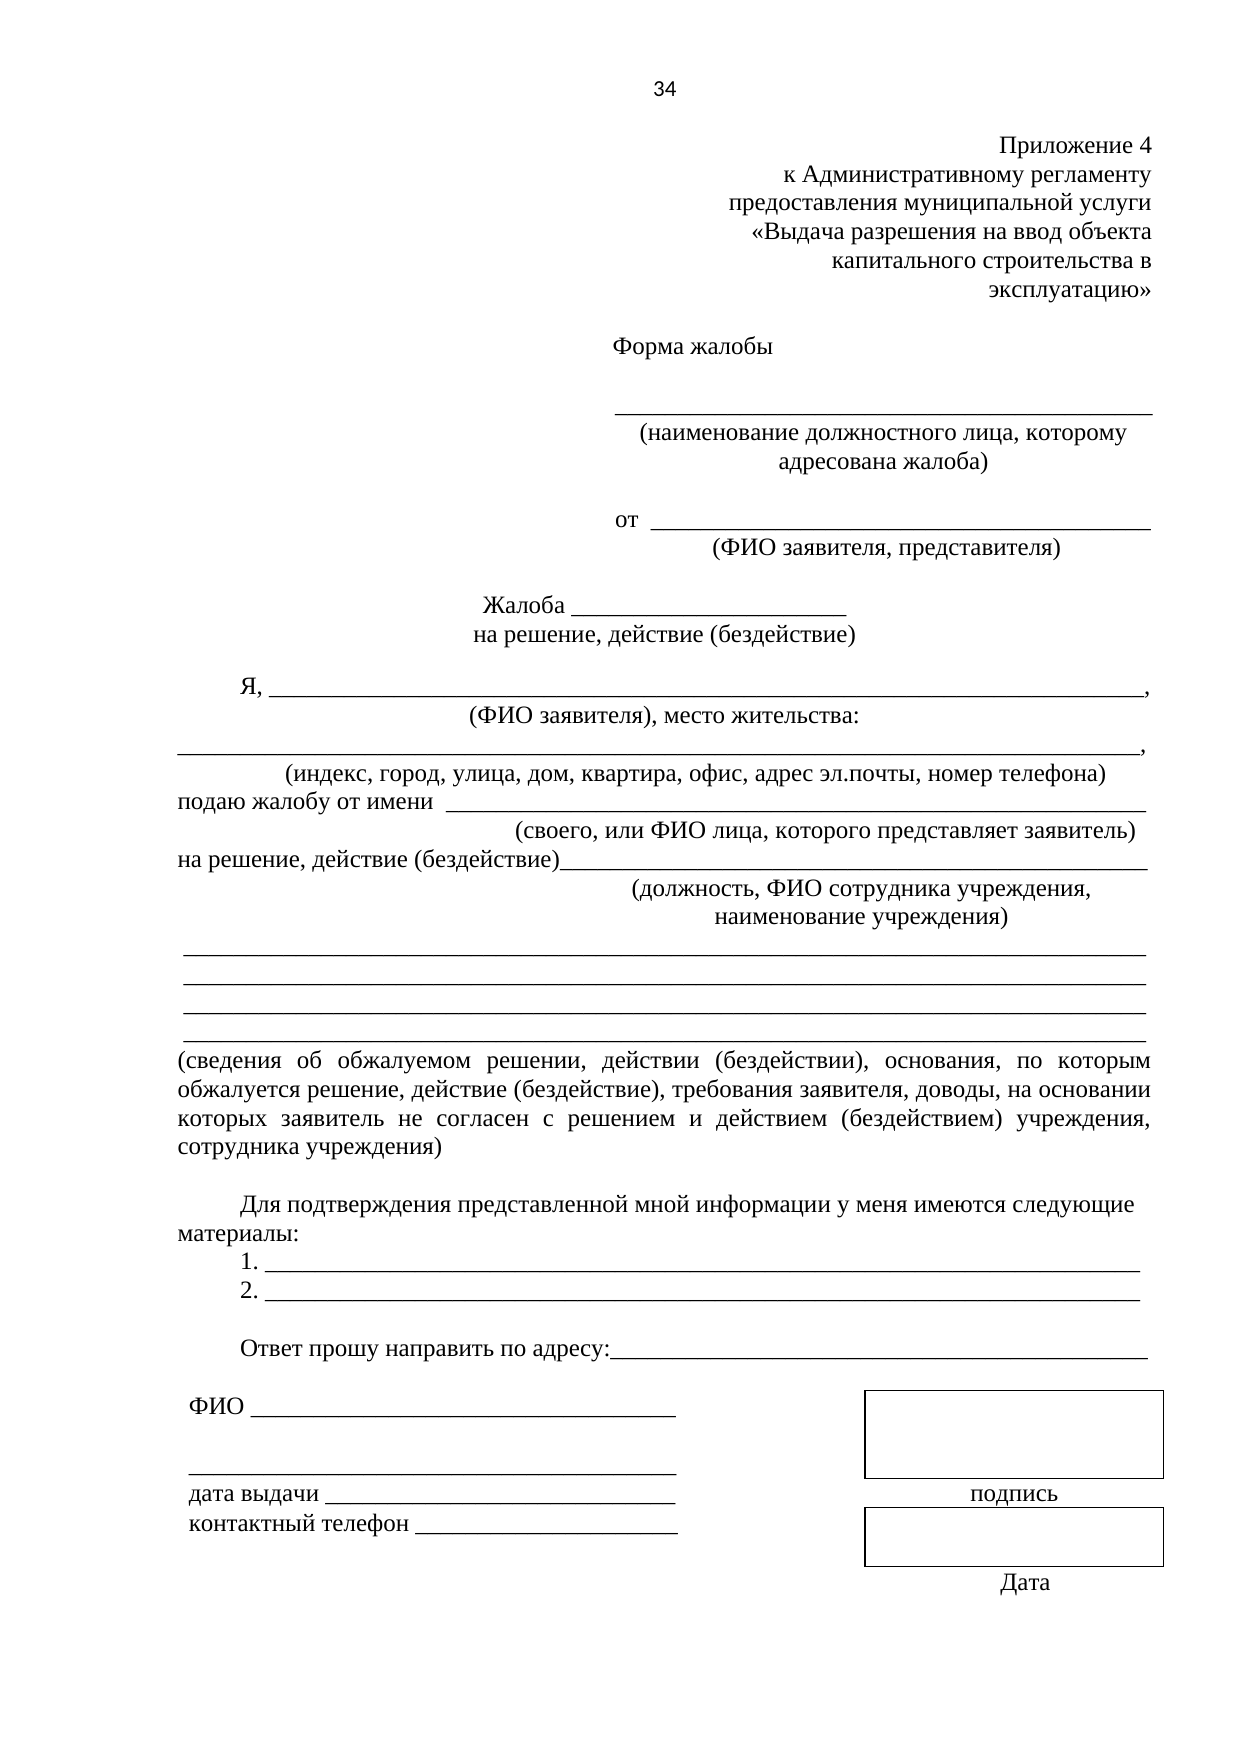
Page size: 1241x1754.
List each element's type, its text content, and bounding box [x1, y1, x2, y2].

text (должность, ФИО сотрудника учреждения, [177, 873, 1152, 901]
text Дата [1000, 1567, 1152, 1596]
text (ФИО заявителя), место жительства: [177, 700, 1152, 729]
table_cell дата выдачи ____________________________ [177, 1478, 865, 1507]
text _____________________________________________________________________________, [177, 729, 1152, 758]
text 2. ______________________________________________________________________ [177, 1275, 1152, 1304]
table_cell [866, 1508, 1163, 1566]
text «Выдача разрешения на ввод объекта капитального строительства в эксплуатацию» [694, 216, 1152, 302]
text от ________________________________________ [615, 504, 1158, 532]
text 1. ______________________________________________________________________ [177, 1246, 1152, 1275]
text Приложение 4 [694, 130, 1152, 159]
text Я, ______________________________________________________________________, [177, 671, 1152, 700]
text Форма жалобы [177, 331, 1152, 360]
text на решение, действие (бездействие)_______________________________________________ [177, 844, 1152, 873]
text Для подтверждения представленной мной информации у меня имеются следующие материалы: [177, 1189, 1152, 1246]
text на решение, действие (бездействие) [177, 619, 1152, 647]
text Ответ прошу направить по адресу:___________________________________________ [177, 1333, 1152, 1361]
text (своего, или ФИО лица, которого представляет заявитель) [177, 815, 1152, 844]
text Жалоба ______________________ [177, 590, 1152, 619]
text (ФИО заявителя, представителя) [615, 532, 1158, 561]
text подаю жалобу от имени ________________________________________________________ [177, 786, 1152, 815]
table_cell подпись [865, 1479, 1163, 1507]
text адресована жалоба) [177, 446, 1158, 475]
text (индекс, город, улица, дом, квартира, офис, адрес эл.почты, номер телефона) [177, 758, 1152, 786]
table_header [866, 1391, 1163, 1477]
text (наименование должностного лица, которому [177, 417, 1158, 446]
table_cell контактный телефон _____________________ [177, 1507, 864, 1566]
text к Административному регламенту предоставления муниципальной услуги [694, 159, 1152, 216]
table_header ФИО __________________________________ _______________________________________ [177, 1390, 864, 1477]
text (сведения об обжалуемом решении, действии (бездействии), основания, по которым обжалуется решение, действие (бездействие), требования заявителя, доводы, на основании которых заявитель не согласен с решением и действием (бездействием) учреждения, сотрудника учреждения) [177, 1045, 1152, 1160]
text ___________________________________________ [615, 389, 1158, 417]
text наименование учреждения) ____________________________________________________________________________________________________________________________________________________________________________________________________________________________________________________________________________________________________________________ [177, 901, 1152, 1045]
